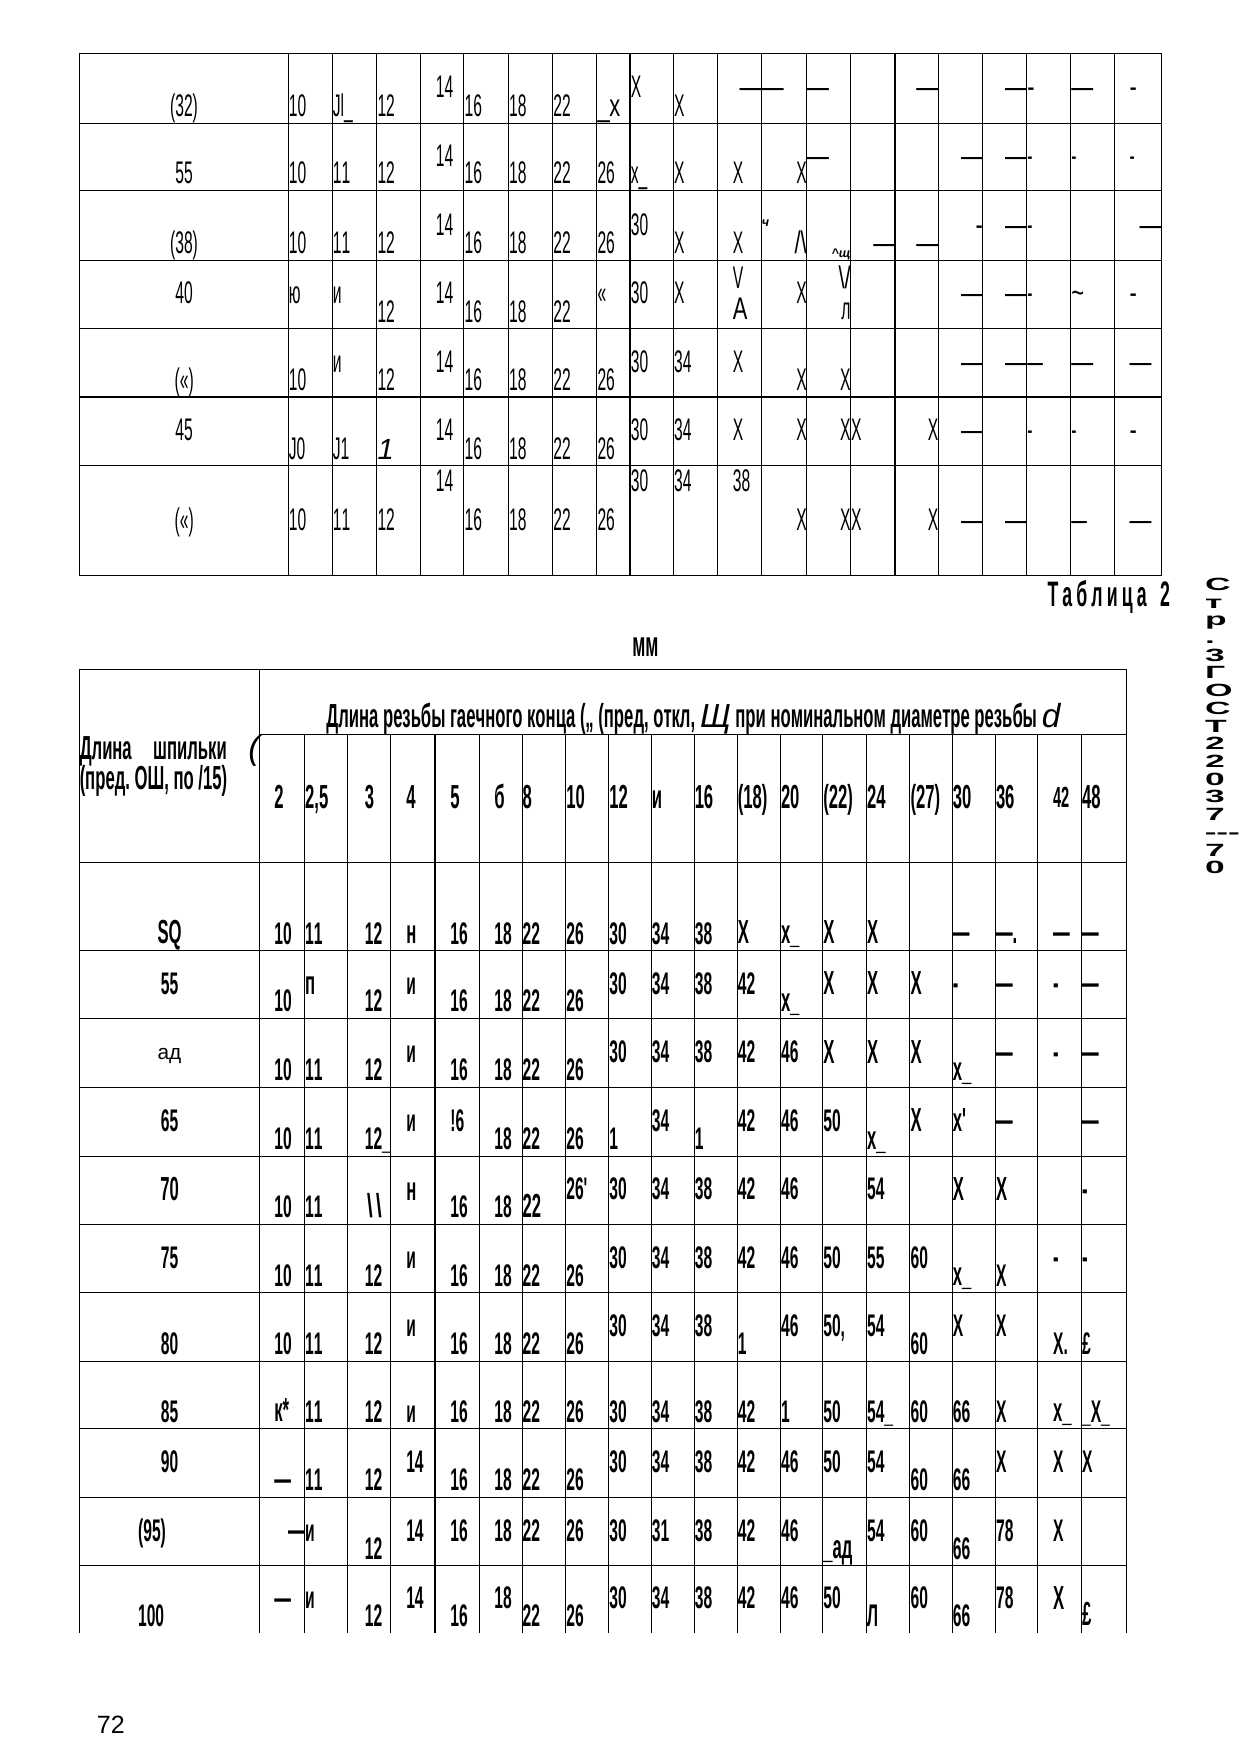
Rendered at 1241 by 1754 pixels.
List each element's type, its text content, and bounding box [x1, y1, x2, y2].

table_cell («) [80, 466, 288, 575]
table_cell X [910, 1019, 952, 1087]
table_cell и [391, 1293, 434, 1361]
table_cell 46 [781, 1019, 822, 1087]
table_cell 22 [553, 398, 596, 465]
table_cell 18 [480, 1429, 522, 1497]
table_cell [1071, 191, 1114, 260]
table_cell 8 [523, 735, 565, 862]
table_cell X [738, 863, 780, 950]
table_cell — [983, 329, 1026, 396]
table_cell [1038, 1088, 1081, 1156]
table_cell 18 [509, 466, 552, 575]
table_cell - [1082, 1157, 1126, 1224]
table_cell — [762, 54, 806, 123]
table_cell X [718, 191, 761, 260]
table_cell 12 [348, 1293, 390, 1361]
table_cell V А [718, 261, 761, 328]
table_cell X [996, 1157, 1037, 1224]
table_cell 11 [305, 863, 347, 950]
table_cell (22) [823, 735, 866, 862]
table_cell [896, 124, 938, 190]
table_cell 38 [695, 1429, 737, 1497]
table_cell 14 [421, 54, 463, 123]
table_cell 22 [553, 54, 596, 123]
table_cell 65 [80, 1088, 259, 1156]
table_cell 22 [553, 261, 596, 328]
table_cell 3 [348, 735, 390, 862]
table_cell 38 [695, 1293, 737, 1361]
table_cell 50 [823, 1225, 866, 1292]
table_cell 34 [674, 466, 717, 575]
table_cell 42 [738, 1157, 780, 1224]
table_cell х_ [781, 863, 822, 950]
table_cell 1 [609, 1088, 651, 1156]
table_cell — [939, 329, 982, 396]
table_cell £ [1082, 1566, 1126, 1632]
table_cell — [996, 1088, 1037, 1156]
table_cell 38 [718, 466, 761, 575]
table_cell 30 [609, 951, 651, 1018]
table_cell - [1038, 951, 1081, 1018]
table_cell ю [289, 261, 332, 328]
table_cell 16 [464, 466, 508, 575]
table_cell [1038, 1157, 1081, 1224]
table_cell 66 [953, 1566, 995, 1632]
table_cell X [823, 863, 866, 950]
table_cell 34 [652, 1088, 694, 1156]
table_cell 38 [695, 1019, 737, 1087]
table_cell 12 [348, 863, 390, 950]
table_cell 75 [80, 1225, 259, 1292]
table_cell 16 [436, 951, 479, 1018]
table_cell 2 [260, 735, 304, 862]
table_cell [851, 54, 894, 123]
table_cell 20 [781, 735, 822, 862]
table_cell 50 [823, 1429, 866, 1497]
table_cell — [996, 1019, 1037, 1087]
table_cell и [305, 1498, 347, 1565]
table_cell X [1038, 1498, 1081, 1565]
table_cell — [983, 124, 1026, 190]
table_cell X [867, 951, 909, 1018]
table_cell 26 [597, 398, 629, 465]
table_cell [851, 261, 894, 328]
table_cell — [260, 1429, 304, 1497]
table_cell — [983, 466, 1026, 575]
table_cell 34 [652, 1429, 694, 1497]
table_cell — [1027, 329, 1070, 396]
table_cell — [996, 951, 1037, 1018]
table_cell 4 [391, 735, 434, 862]
table_cell 1 [377, 398, 420, 465]
table_cell 100 [80, 1566, 259, 1632]
table_cell 30 [631, 191, 673, 260]
table_cell 22 [523, 1429, 565, 1497]
table_cell X [996, 1429, 1037, 1497]
table_cell и [391, 951, 434, 1018]
table_cell — [983, 54, 1026, 123]
table_cell 26' [566, 1157, 608, 1224]
table_cell 22 [553, 191, 596, 260]
table_cell — [896, 54, 938, 123]
table_cell 90 [80, 1429, 259, 1497]
table_cell 26 [566, 1019, 608, 1087]
table_cell — [1082, 863, 1126, 950]
table_cell п [305, 951, 347, 1018]
table_cell — [851, 191, 894, 260]
table_cell 10 [260, 1157, 304, 1224]
table_cell X [762, 466, 806, 575]
table_cell и [305, 1566, 347, 1632]
table_cell « [597, 261, 629, 328]
table_cell 55 [80, 951, 259, 1018]
table_cell X [910, 951, 952, 1018]
table_cell [983, 398, 1026, 465]
table_cell X [896, 398, 938, 465]
table_cell 26 [566, 951, 608, 1018]
table_cell 12 [377, 261, 420, 328]
table_cell 40 [80, 261, 288, 328]
table_cell — [1038, 863, 1081, 950]
table_cell ад [80, 1019, 259, 1087]
table_cell _х [597, 54, 629, 123]
table_cell 26 [566, 863, 608, 950]
table_cell 12 [377, 191, 420, 260]
table_cell X [996, 1362, 1037, 1428]
table_cell (32) [80, 54, 288, 123]
table_cell 18 [509, 124, 552, 190]
table_cell 38 [695, 1362, 737, 1428]
table_cell 42 [738, 951, 780, 1018]
table_cell и [333, 261, 376, 328]
table_cell 42 [738, 1429, 780, 1497]
table_cell - [1115, 398, 1161, 465]
table_cell - [1115, 54, 1161, 123]
text Таблица 2 [1047, 578, 1177, 613]
table_cell 26 [566, 1293, 608, 1361]
table_cell 16 [436, 863, 479, 950]
table_cell 12_ [348, 1088, 390, 1156]
table_cell 12 [609, 735, 651, 862]
table_cell 26 [566, 1566, 608, 1632]
table_cell X [823, 1019, 866, 1087]
table_cell 11 [305, 1362, 347, 1428]
table_cell 18 [480, 1566, 522, 1632]
table_cell 10 [260, 863, 304, 950]
table_cell 66 [953, 1429, 995, 1497]
table_cell 18 [480, 951, 522, 1018]
table_cell 55 [867, 1225, 909, 1292]
table_cell 16 [436, 1429, 479, 1497]
table_cell 14 [421, 466, 463, 575]
table_cell [910, 1157, 952, 1224]
table_cell х_ [631, 124, 673, 190]
table_cell [851, 124, 894, 190]
table_cell [823, 1157, 866, 1224]
table_cell 78 [996, 1566, 1037, 1632]
table_cell 50 [823, 1088, 866, 1156]
table_cell 26 [566, 1225, 608, 1292]
table_cell 11 [333, 124, 376, 190]
table_cell X [823, 951, 866, 1018]
table_cell 38 [695, 863, 737, 950]
table_cell 12 [348, 1362, 390, 1428]
table_cell 18 [480, 1088, 522, 1156]
table_cell х_ [953, 1225, 995, 1292]
table_cell — [260, 1498, 304, 1565]
table_cell б [480, 735, 522, 862]
table_cell 46 [781, 1498, 822, 1565]
table_cell х_ [867, 1088, 909, 1156]
table_cell 42 [738, 1362, 780, 1428]
table_cell 54 [867, 1157, 909, 1224]
table_cell 14 [391, 1566, 434, 1632]
table_cell - [1027, 398, 1070, 465]
table_cell 26 [597, 329, 629, 396]
table_cell 46 [781, 1293, 822, 1361]
table_cell 60 [910, 1293, 952, 1361]
table_cell \/ л [807, 261, 850, 328]
table_cell [1082, 1498, 1126, 1565]
table_cell 30 [609, 1293, 651, 1361]
table_cell 16 [436, 1019, 479, 1087]
table_cell 60 [910, 1498, 952, 1565]
table_cell 42 [738, 1019, 780, 1087]
table_cell 30 [953, 735, 995, 862]
table_cell 22 [523, 863, 565, 950]
table_cell _Х_ [1082, 1362, 1126, 1428]
table_cell 50 [823, 1566, 866, 1632]
table_cell 10 [566, 735, 608, 862]
table_cell - [1038, 1019, 1081, 1087]
table_cell — [1071, 329, 1114, 396]
table_cell 1 [781, 1362, 822, 1428]
table_cell 54 [867, 1498, 909, 1565]
table_cell X [762, 124, 806, 190]
table_cell 34 [652, 1566, 694, 1632]
table_cell (18) [738, 735, 780, 862]
table_cell 42 [1038, 735, 1081, 862]
table_cell 26 [566, 1362, 608, 1428]
table_cell 26 [566, 1088, 608, 1156]
table_cell X [1038, 1429, 1081, 1497]
table_cell 10 [289, 466, 332, 575]
table_cell 54_ [867, 1362, 909, 1428]
table_cell 16 [464, 191, 508, 260]
text мм [632, 628, 660, 663]
table_cell - [1115, 124, 1161, 190]
table_cell 66 [953, 1498, 995, 1565]
table_cell ~ [1071, 261, 1114, 328]
table_cell X [896, 466, 938, 575]
table_cell J1 [333, 398, 376, 465]
table_cell 11 [333, 466, 376, 575]
table_cell 10 [289, 329, 332, 396]
table_cell - [1027, 124, 1070, 190]
table_cell 26 [597, 466, 629, 575]
table_cell 12 [377, 124, 420, 190]
table_cell 54 [867, 1429, 909, 1497]
table_cell 18 [509, 261, 552, 328]
table_cell X [762, 398, 806, 465]
table_cell 22 [523, 1362, 565, 1428]
table_cell 30 [631, 261, 673, 328]
table_cell 45 [80, 398, 288, 465]
table_cell 14 [421, 191, 463, 260]
table_cell (95) [80, 1498, 259, 1565]
table_cell 30 [609, 1019, 651, 1087]
table_cell 22 [523, 951, 565, 1018]
table_cell 18 [480, 1225, 522, 1292]
table_cell 11 [305, 1019, 347, 1087]
table_cell 30 [631, 466, 673, 575]
table_cell 60 [910, 1429, 952, 1497]
table_cell 26 [597, 191, 629, 260]
table_cell —. [996, 863, 1037, 950]
table_cell 46 [781, 1566, 822, 1632]
table_cell 1 [738, 1293, 780, 1361]
table_cell X [867, 1019, 909, 1087]
table_cell 38 [695, 1498, 737, 1565]
table_cell х_ [781, 951, 822, 1018]
table_header Длина шпильки ( (пред. ОШ, по /15) [80, 670, 259, 862]
table_cell _ад [823, 1498, 866, 1565]
table_cell 30 [609, 1566, 651, 1632]
table_cell X [807, 329, 850, 396]
table_cell 22 [523, 1498, 565, 1565]
table_cell 16 [464, 54, 508, 123]
table_cell 12 [348, 1429, 390, 1497]
table_header Длина резьбы гаечного конца („ (пред, откл, Щ при номинальном диаметре резьбы d [260, 670, 1126, 734]
table_cell 18 [509, 191, 552, 260]
text Стр. 3 ГОСТ 22037 70 [1205, 576, 1228, 877]
table_cell [896, 261, 938, 328]
table_cell 30 [609, 1498, 651, 1565]
table_cell [896, 329, 938, 396]
table_cell 12 [348, 1498, 390, 1565]
table_cell SQ [80, 863, 259, 950]
table_cell 12 [348, 1566, 390, 1632]
table_cell X [867, 863, 909, 950]
table_cell X [1038, 1566, 1081, 1632]
table_cell 22 [523, 1088, 565, 1156]
table_cell 34 [652, 1157, 694, 1224]
table_cell 34 [674, 398, 717, 465]
table_cell — [939, 398, 982, 465]
table_cell 22 [523, 1225, 565, 1292]
table_cell X [851, 466, 894, 575]
table_cell 16 [436, 1498, 479, 1565]
table_cell 18 [480, 863, 522, 950]
table_cell 12 [377, 466, 420, 575]
table_cell — [807, 54, 850, 123]
table_cell 16 [464, 124, 508, 190]
table_cell 60 [910, 1566, 952, 1632]
table_cell 85 [80, 1362, 259, 1428]
table_cell 14 [421, 124, 463, 190]
table_cell 16 [436, 1293, 479, 1361]
table_cell Л [867, 1566, 909, 1632]
table_cell и [333, 329, 376, 396]
table_cell 80 [80, 1293, 259, 1361]
table_cell 31 [652, 1498, 694, 1565]
table_cell — [807, 124, 850, 190]
table_cell X [953, 1293, 995, 1361]
table_cell - [1071, 124, 1114, 190]
table_cell X [718, 329, 761, 396]
table_cell 34 [652, 1362, 694, 1428]
table_cell 30 [609, 1429, 651, 1497]
table_cell ч /\ [762, 191, 806, 260]
table_cell 18 [509, 329, 552, 396]
table_cell — [1082, 951, 1126, 1018]
table_cell — [953, 863, 995, 950]
table_cell 11 [305, 1088, 347, 1156]
table_cell 14 [391, 1429, 434, 1497]
table_cell 11 [305, 1225, 347, 1292]
table_cell — [1082, 1019, 1126, 1087]
table_cell 11 [305, 1429, 347, 1497]
table_cell 42 [738, 1225, 780, 1292]
table_cell 48 [1082, 735, 1126, 862]
table_cell £ [1082, 1293, 1126, 1361]
table_cell 18 [480, 1019, 522, 1087]
table_cell 30 [631, 398, 673, 465]
table_cell X [674, 261, 717, 328]
table_cell 12 [348, 1225, 390, 1292]
table_cell 50 [823, 1362, 866, 1428]
table_cell 14 [421, 329, 463, 396]
table_cell X. [1038, 1293, 1081, 1361]
table_cell 16 [436, 1225, 479, 1292]
table_cell и [391, 1019, 434, 1087]
table_cell 16 [436, 1566, 479, 1632]
table_cell 16 [436, 1362, 479, 1428]
table_cell 18 [480, 1362, 522, 1428]
table_cell 18 [509, 398, 552, 465]
table_cell — [939, 124, 982, 190]
table_cell \\ [348, 1157, 390, 1224]
table_cell X [996, 1293, 1037, 1361]
table_cell и [391, 1225, 434, 1292]
table_cell 46 [781, 1429, 822, 1497]
table_cell — [1071, 54, 1114, 123]
table_cell 78 [996, 1498, 1037, 1565]
table_cell 22 [553, 466, 596, 575]
table_cell X [674, 54, 717, 123]
table_cell X [910, 1088, 952, 1156]
table_cell 10 [260, 1293, 304, 1361]
table_cell [910, 863, 952, 950]
table_cell 30 [609, 1225, 651, 1292]
table_cell 38 [695, 1566, 737, 1632]
table_cell — [896, 191, 938, 260]
table_cell — [1071, 466, 1114, 575]
table_cell н [391, 1157, 434, 1224]
table_cell [1027, 466, 1070, 575]
table_cell 18 [480, 1293, 522, 1361]
table_cell X [1082, 1429, 1126, 1497]
table_cell 46 [781, 1157, 822, 1224]
table_cell 30 [609, 863, 651, 950]
table_cell 18 [480, 1498, 522, 1565]
table_cell 30 [609, 1157, 651, 1224]
table_cell ^щ [807, 191, 850, 260]
table_cell 16 [464, 261, 508, 328]
table_cell 10 [289, 54, 332, 123]
table_cell 12 [348, 1019, 390, 1087]
table_cell 10 [289, 124, 332, 190]
table_cell - [1071, 398, 1114, 465]
table_cell и [391, 1088, 434, 1156]
table_cell 5 [436, 735, 479, 862]
table_cell X [718, 124, 761, 190]
table_cell X [631, 54, 673, 123]
table_cell 46 [781, 1225, 822, 1292]
table_cell (27) [910, 735, 952, 862]
table_cell 42 [738, 1088, 780, 1156]
table_cell - [1027, 261, 1070, 328]
table_cell [939, 54, 982, 123]
table_cell — [1082, 1088, 1126, 1156]
table_cell - [1115, 261, 1161, 328]
table_cell и [391, 1362, 434, 1428]
table_cell — [983, 261, 1026, 328]
table_cell 10 [260, 951, 304, 1018]
table_cell — [1115, 466, 1161, 575]
table_cell X [762, 329, 806, 396]
table_cell х' [953, 1088, 995, 1156]
table_cell 24 [867, 735, 909, 862]
table_cell — [983, 191, 1026, 260]
table_cell 14 [421, 261, 463, 328]
table_cell 34 [652, 1293, 694, 1361]
table_cell 18 [509, 54, 552, 123]
table_cell 10 [260, 1088, 304, 1156]
table_cell 16 [695, 735, 737, 862]
table_cell 60 [910, 1225, 952, 1292]
table_cell - [1027, 54, 1070, 123]
table_cell X [674, 191, 717, 260]
table_cell 12 [348, 951, 390, 1018]
table_cell 26 [566, 1498, 608, 1565]
table_cell 38 [695, 1157, 737, 1224]
table_cell X [996, 1225, 1037, 1292]
table_cell 1 [695, 1088, 737, 1156]
table_cell Jl_ [333, 54, 376, 123]
table_cell 22 [553, 329, 596, 396]
table_cell 11 [305, 1293, 347, 1361]
table_cell X [807, 466, 850, 575]
table_cell - [939, 191, 982, 260]
table_cell J0 [289, 398, 332, 465]
table_cell X [851, 398, 894, 465]
table_cell 2,5 [305, 735, 347, 862]
table_cell н [391, 863, 434, 950]
table_cell 12 [377, 329, 420, 396]
table_cell и [652, 735, 694, 862]
table_cell 30 [609, 1362, 651, 1428]
table_cell 50, [823, 1293, 866, 1361]
table_cell 22 [523, 1019, 565, 1087]
table_cell к* [260, 1362, 304, 1428]
table_cell — [939, 261, 982, 328]
table_cell 11 [305, 1157, 347, 1224]
table_cell 26 [597, 124, 629, 190]
table_cell х_ [1038, 1362, 1081, 1428]
table_cell 34 [652, 863, 694, 950]
table_cell 55 [80, 124, 288, 190]
table_cell - [1082, 1225, 1126, 1292]
table_cell 22 [523, 1293, 565, 1361]
table_cell X [718, 398, 761, 465]
table_cell 10 [289, 191, 332, 260]
table_cell 34 [674, 329, 717, 396]
table_cell х_ [953, 1019, 995, 1087]
table_cell 60 [910, 1362, 952, 1428]
table_cell 66 [953, 1362, 995, 1428]
table_cell — [260, 1566, 304, 1632]
table_cell - [1027, 191, 1070, 260]
table_cell 46 [781, 1088, 822, 1156]
table_cell 22 [553, 124, 596, 190]
table_cell 16 [436, 1157, 479, 1224]
table_cell X [807, 398, 850, 465]
table_cell 42 [738, 1566, 780, 1632]
table_cell — [1115, 329, 1161, 396]
table_cell X [762, 261, 806, 328]
table_cell 16 [464, 329, 508, 396]
table_cell 22 [523, 1566, 565, 1632]
table_cell — [939, 466, 982, 575]
table_cell 70 [80, 1157, 259, 1224]
table_cell («) [80, 329, 288, 396]
table_cell - [1038, 1225, 1081, 1292]
table_cell 38 [695, 1225, 737, 1292]
table_cell - [953, 951, 995, 1018]
table_cell 42 [738, 1498, 780, 1565]
table_cell 34 [652, 1225, 694, 1292]
table_cell 34 [652, 1019, 694, 1087]
table_cell 16 [464, 398, 508, 465]
table_cell 14 [421, 398, 463, 465]
table_cell 36 [996, 735, 1037, 862]
table_cell 30 [631, 329, 673, 396]
table_cell 26 [566, 1429, 608, 1497]
table_cell 22 [523, 1157, 565, 1224]
table_cell (38) [80, 191, 288, 260]
table_cell 12 [377, 54, 420, 123]
table_cell X [953, 1157, 995, 1224]
table_cell 10 [260, 1225, 304, 1292]
table_cell X [674, 124, 717, 190]
table_cell 34 [652, 951, 694, 1018]
table_cell 18 [480, 1157, 522, 1224]
table_cell 10 [260, 1019, 304, 1087]
table_cell 11 [333, 191, 376, 260]
table_cell !6 [436, 1088, 479, 1156]
table_cell 38 [695, 951, 737, 1018]
table_cell — [1115, 191, 1161, 260]
table_cell 54 [867, 1293, 909, 1361]
table_cell — [718, 54, 761, 123]
table_cell 14 [391, 1498, 434, 1565]
table_cell [851, 329, 894, 396]
